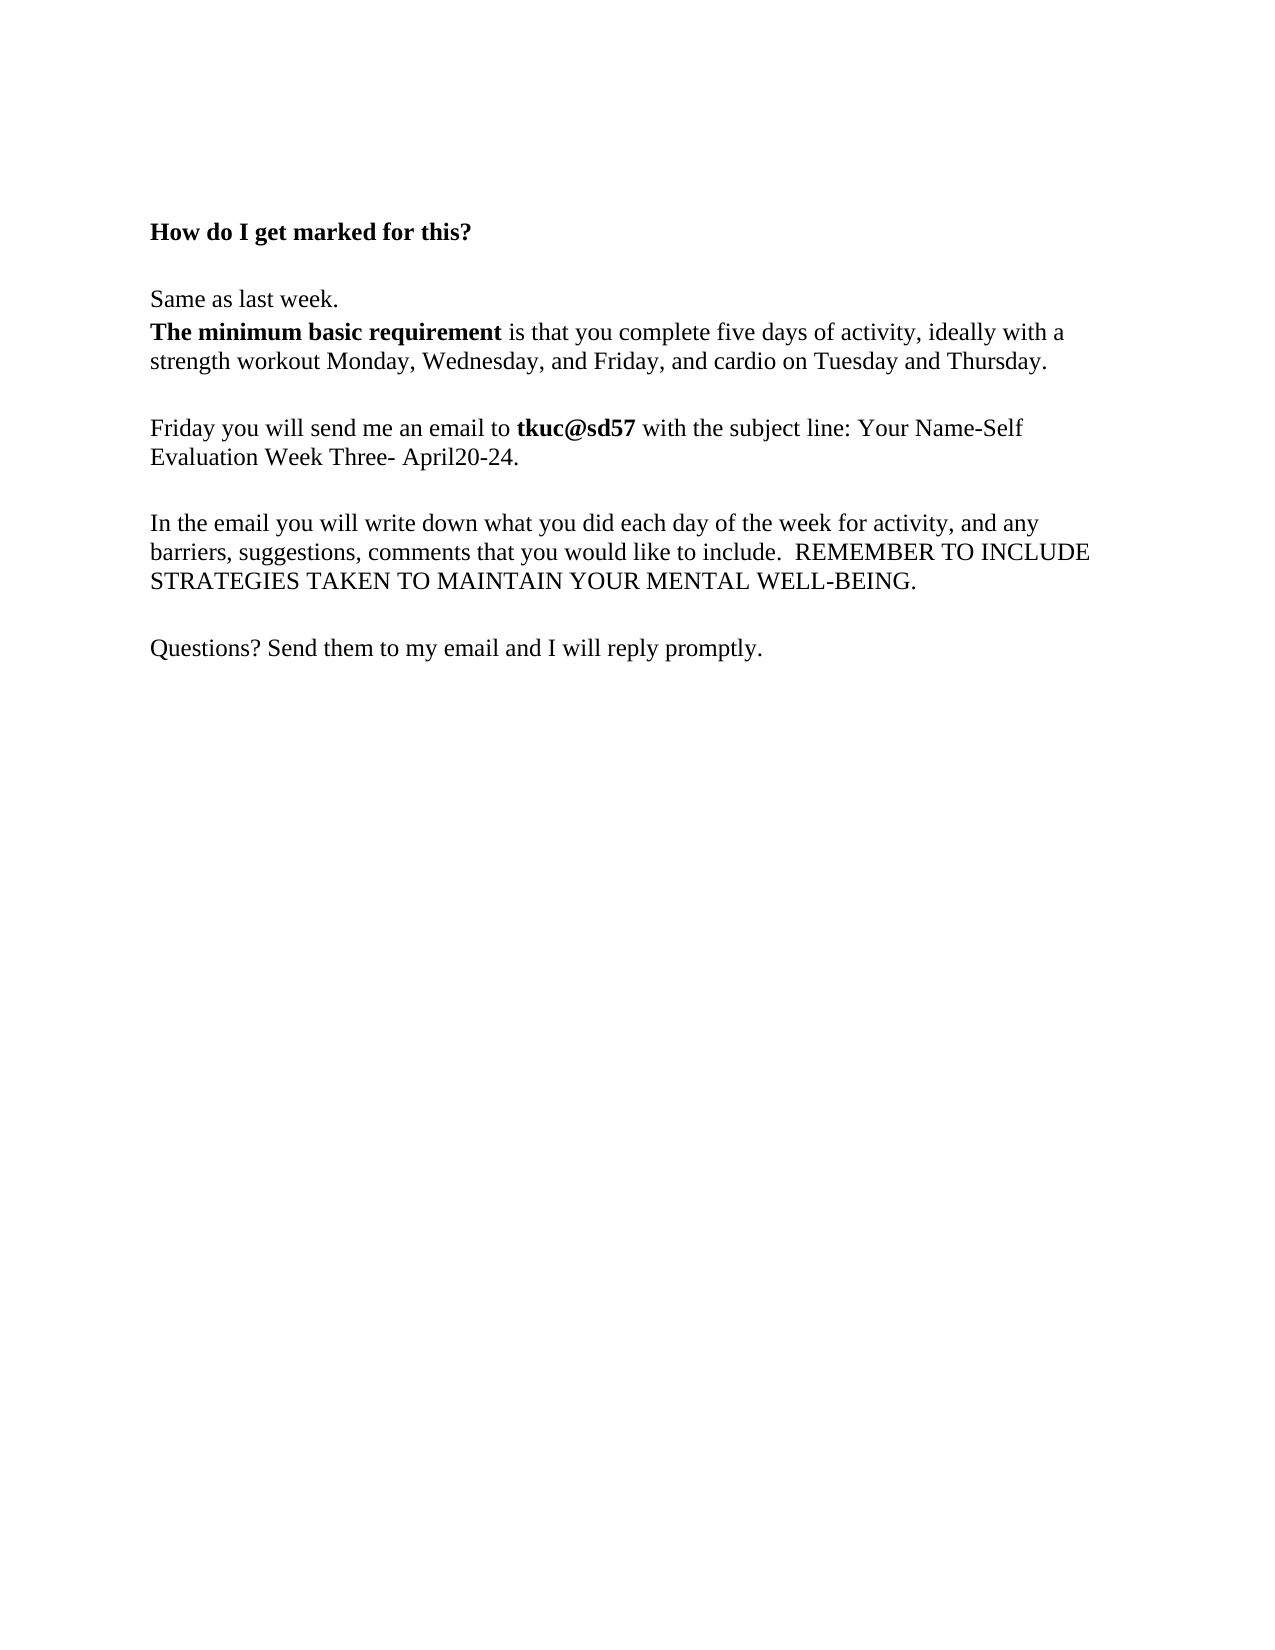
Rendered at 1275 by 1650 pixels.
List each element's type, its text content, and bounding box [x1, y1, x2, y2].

list Friday you will send me an email to tkuc@sd57 with the subject line: Your Name-Self Evaluation Week Three- April20-24. [150, 413, 1125, 470]
list Questions? Send them to my email and I will reply promptly. [150, 633, 1125, 662]
list Same as last week. [150, 284, 1125, 312]
list How do I get marked for this? [150, 217, 1125, 246]
list The minimum basic requirement is that you complete five days of activity, ideally with a strength workout Monday, Wednesday, and Friday, and cardio on Tuesday and Thursday. [150, 317, 1125, 375]
list In the email you will write down what you did each day of the week for activity, and any barriers, suggestions, comments that you would like to include. REMEMBER TO INCLUDE STRATEGIES TAKEN TO MAINTAIN YOUR MENTAL WELL-BEING. [150, 508, 1125, 595]
